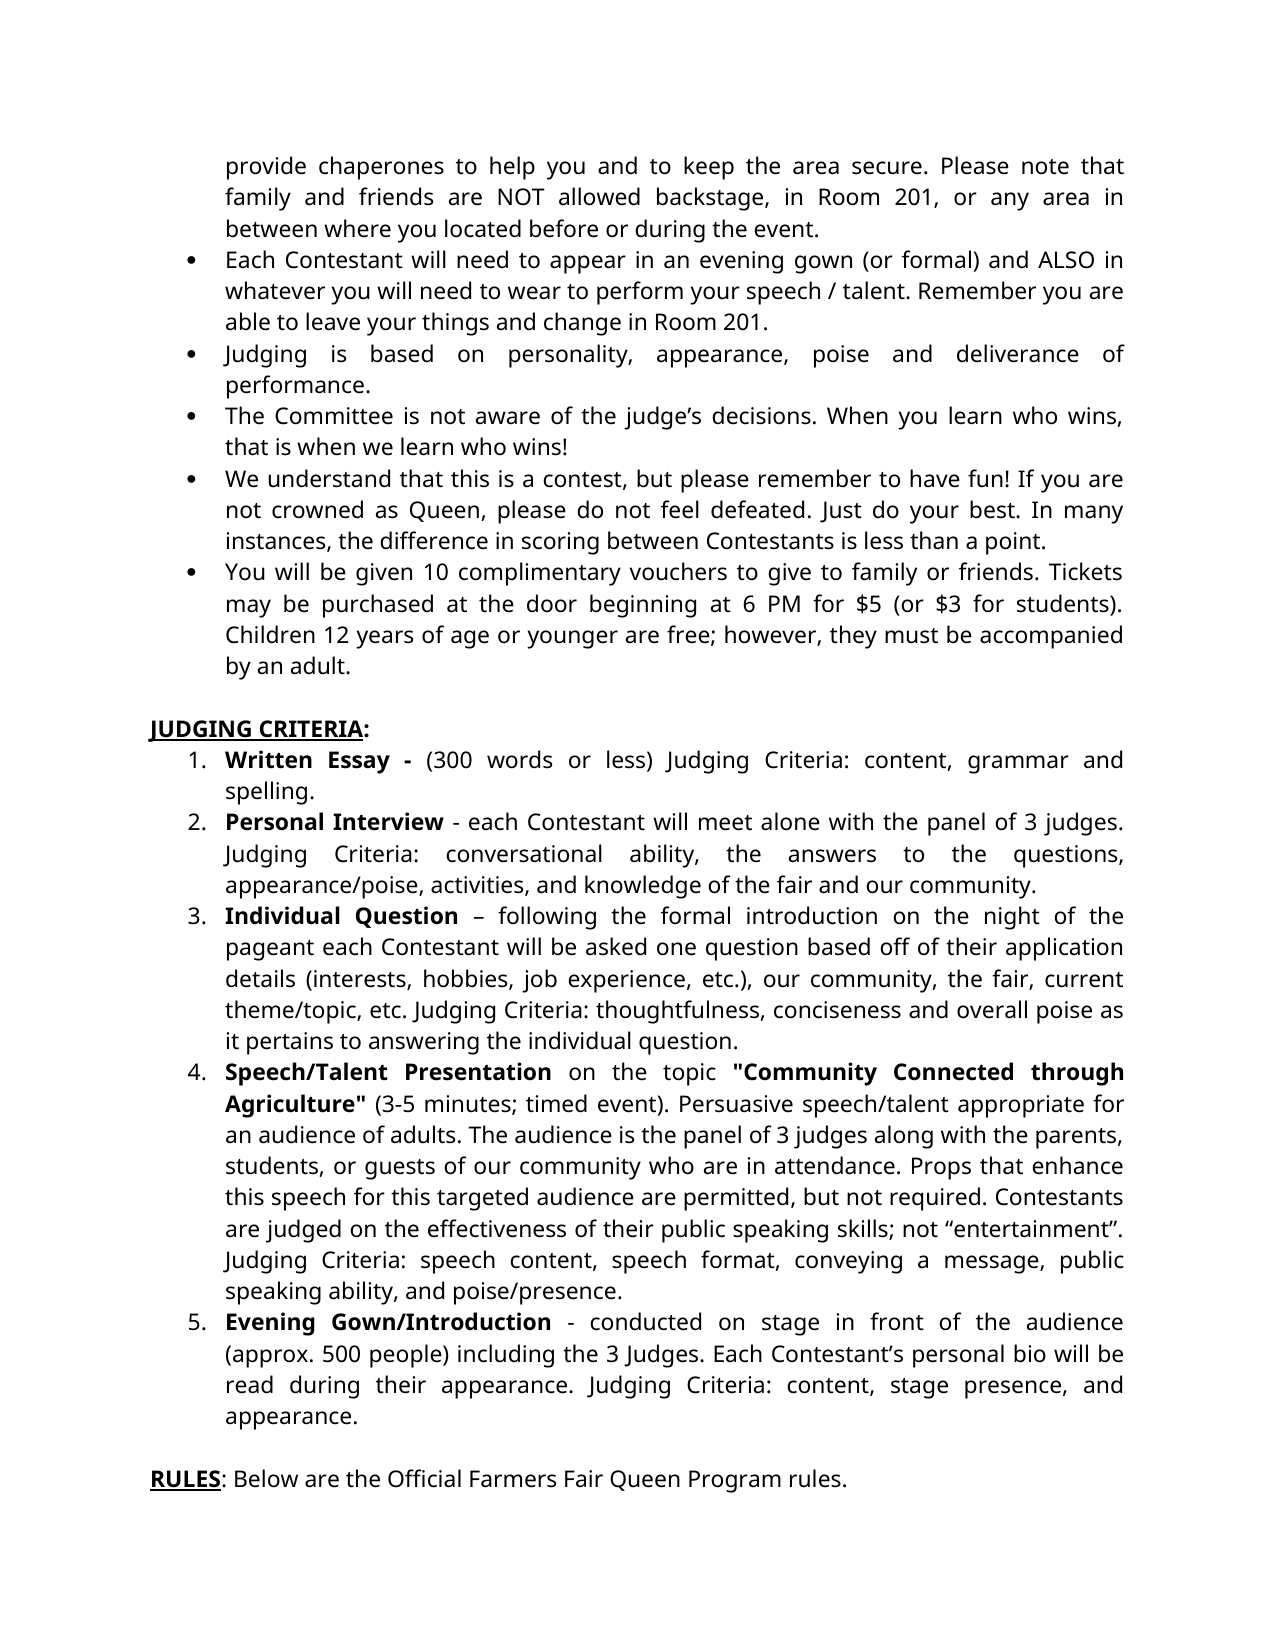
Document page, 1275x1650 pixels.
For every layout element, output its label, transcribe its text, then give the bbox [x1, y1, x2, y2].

text RULES: Below are the Official Farmers Fair Queen Program rules. [150, 1462, 1125, 1494]
list The Committee is not aware of the judge’s decisions. When you learn who wins, that is when we learn who wins! [187, 400, 1125, 462]
list Individual Question – following the formal introduction on the night of the pageant each Contestant will be asked one question based off of their application details (interests, hobbies, job experience, etc.), our community, the fair, current theme/topic, etc. Judging Criteria: thoughtfulness, conciseness and overall poise as it pertains to answering the individual question. [187, 900, 1125, 1056]
text JUDGING CRITERIA: [150, 712, 1125, 744]
list Speech/Talent Presentation on the topic "Community Connected through Agriculture" (3-5 minutes; timed event). Persuasive speech/talent appropriate for an audience of adults. The audience is the panel of 3 judges along with the parents, students, or guests of our community who are in attendance. Props that enhance this speech for this targeted audience are permitted, but not required. Contestants are judged on the effectiveness of their public speaking skills; not “entertainment”. Judging Criteria: speech content, speech format, conveying a message, public speaking ability, and poise/presence. [187, 1056, 1125, 1306]
list Written Essay - (300 words or less) Judging Criteria: content, grammar and spelling. [187, 744, 1125, 806]
list Judging is based on personality, appearance, poise and deliverance of performance. [187, 337, 1125, 400]
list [187, 150, 1125, 244]
list You will be given 10 complimentary vouchers to give to family or friends. Tickets may be purchased at the door beginning at 6 PM for $5 (or $3 for students). Children 12 years of age or younger are free; however, they must be accompanied by an adult. [187, 556, 1125, 681]
list Personal Interview - each Contestant will meet alone with the panel of 3 judges. Judging Criteria: conversational ability, the answers to the questions, appearance/poise, activities, and knowledge of the fair and our community. [187, 806, 1125, 900]
list Each Contestant will need to appear in an evening gown (or formal) and ALSO in whatever you will need to wear to perform your speech / talent. Remember you are able to leave your things and change in Room 201. [187, 244, 1125, 337]
list Evening Gown/Introduction - conducted on stage in front of the audience (approx. 500 people) including the 3 Judges. Each Contestant’s personal bio will be read during their appearance. Judging Criteria: content, stage presence, and appearance. [187, 1306, 1125, 1431]
list We understand that this is a contest, but please remember to have fun! If you are not crowned as Queen, please do not feel defeated. Just do your best. In many instances, the difference in scoring between Contestants is less than a point. [187, 462, 1125, 556]
